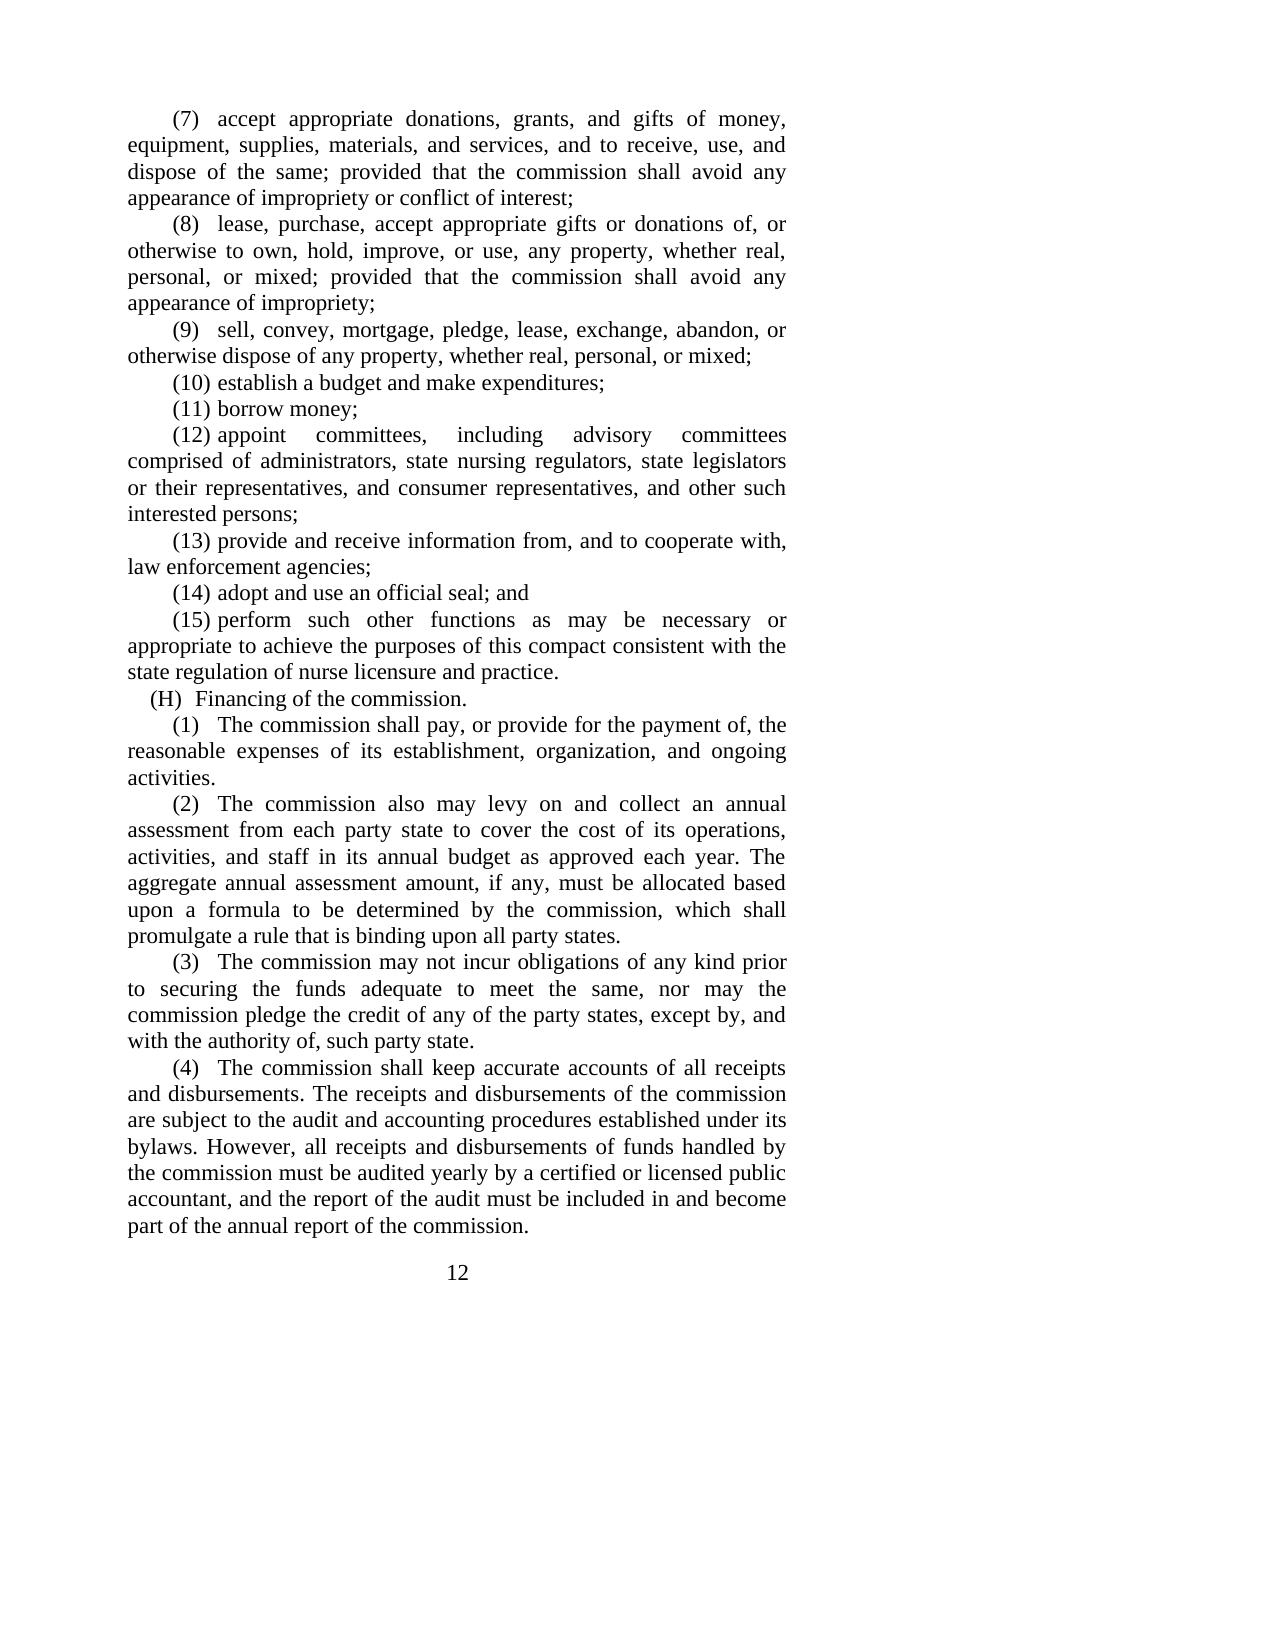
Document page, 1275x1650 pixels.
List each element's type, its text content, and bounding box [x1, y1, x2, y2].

text (9) sell, convey, mortgage, pledge, lease, exchange, abandon, or otherwise dispose of any property, whether real, personal, or mixed; [127, 316, 787, 368]
text (2) The commission also may levy on and collect an annual assessment from each party state to cover the cost of its operations, activities, and staff in its annual budget as approved each year. The aggregate annual assessment amount, if any, must be allocated based upon a formula to be determined by the commission, which shall promulgate a rule that is binding upon all party states. [127, 790, 787, 948]
text (11) borrow money; [127, 395, 787, 421]
text (15) perform such other functions as may be necessary or appropriate to achieve the purposes of this compact consistent with the state regulation of nurse licensure and practice. [127, 606, 787, 685]
text (8) lease, purchase, accept appropriate gifts or donations of, or otherwise to own, hold, improve, or use, any property, whether real, personal, or mixed; provided that the commission shall avoid any appearance of impropriety; [127, 210, 787, 316]
text (H) Financing of the commission. [127, 685, 787, 711]
text (10) establish a budget and make expenditures; [127, 368, 787, 395]
text (4) The commission shall keep accurate accounts of all receipts and disbursements. The receipts and disbursements of the commission are subject to the audit and accounting procedures established under its bylaws. However, all receipts and disbursements of funds handled by the commission must be audited yearly by a certified or licensed public accountant, and the report of the audit must be included in and become part of the annual report of the commission. [127, 1054, 787, 1238]
text (3) The commission may not incur obligations of any kind prior to securing the funds adequate to meet the same, nor may the commission pledge the credit of any of the party states, except by, and with the authority of, such party state. [127, 948, 787, 1054]
text (7) accept appropriate donations, grants, and gifts of money, equipment, supplies, materials, and services, and to receive, use, and dispose of the same; provided that the commission shall avoid any appearance of impropriety or conflict of interest; [127, 105, 787, 210]
text (14) adopt and use an official seal; and [127, 579, 787, 606]
text (12) appoint committees, including advisory committees comprised of administrators, state nursing regulators, state legislators or their representatives, and consumer representatives, and other such interested persons; [127, 421, 787, 527]
text (13) provide and receive information from, and to cooperate with, law enforcement agencies; [127, 527, 787, 579]
text (1) The commission shall pay, or provide for the payment of, the reasonable expenses of its establishment, organization, and ongoing activities. [127, 711, 787, 790]
